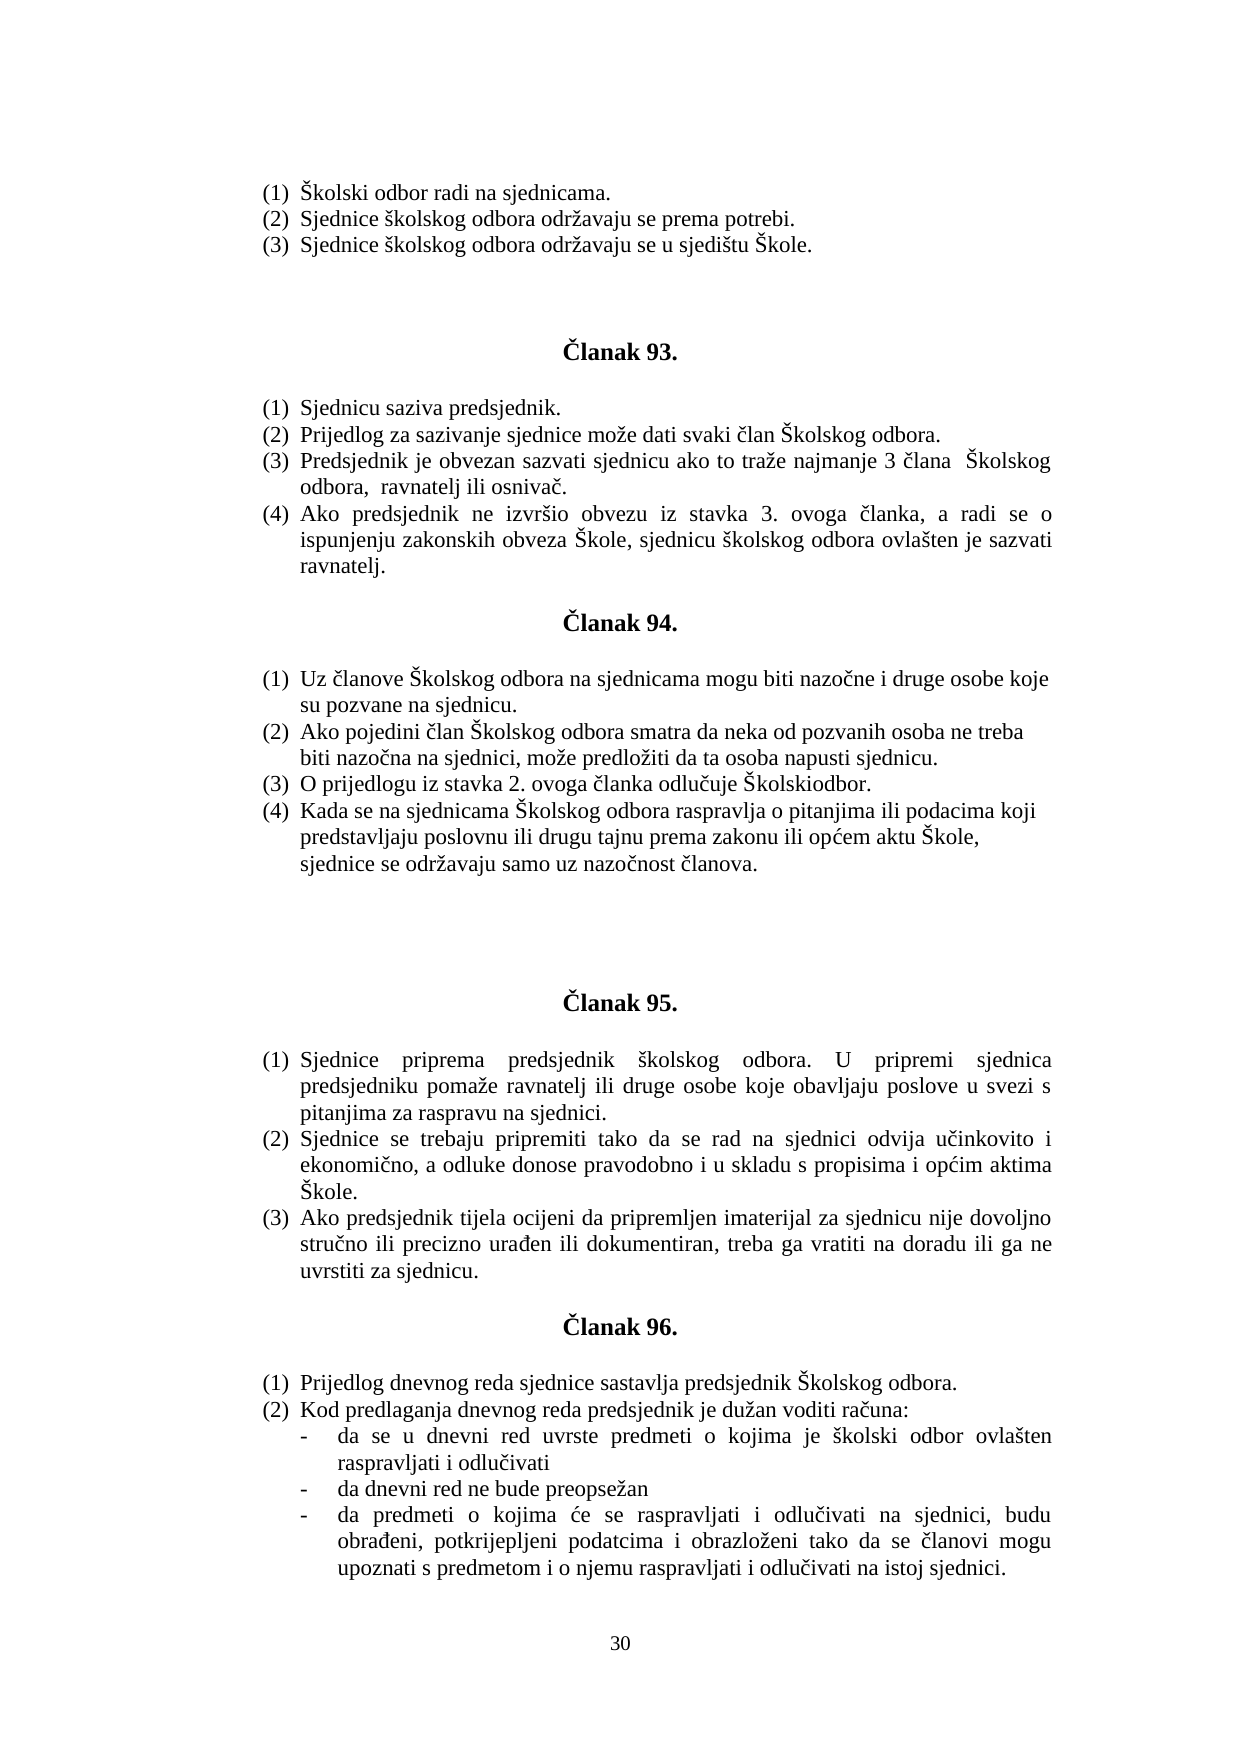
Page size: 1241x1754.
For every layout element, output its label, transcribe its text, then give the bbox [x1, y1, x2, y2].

list da dnevni red ne bude preopsežan [300, 1475, 1053, 1501]
list Predsjednik je obvezan sazvati sjednicu ako to traže najmanje 3 člana Školskog odbora, ravnatelj ili osnivač. [262, 447, 1053, 500]
list Prijedlog za sazivanje sjednice može dati svaki član Školskog odbora. [262, 421, 1053, 447]
list O prijedlogu iz stavka 2. ovoga članka odlučuje Školskiodbor. [262, 771, 1053, 797]
list da predmeti o kojima će se raspravljati i odlučivati na sjednici, budu obrađeni, potkrijepljeni podatcima i obrazloženi tako da se članovi mogu upoznati s predmetom i o njemu raspravljati i odlučivati na istoj sjednici. [300, 1501, 1053, 1580]
text Članak 93. [187, 337, 1053, 366]
list Školski odbor radi na sjednicama. [262, 179, 1053, 205]
list Prijedlog dnevnog reda sjednice sastavlja predsjednik Školskog odbora. [262, 1369, 1053, 1396]
list Sjednice priprema predsjednik školskog odbora. U pripremi sjednica predsjedniku pomaže ravnatelj ili druge osobe koje obavljaju poslove u svezi s pitanjima za raspravu na sjednici. [262, 1046, 1053, 1125]
list Uz članove Školskog odbora na sjednicama mogu biti nazočne i druge osobe koje su pozvane na sjednicu. [262, 665, 1053, 718]
list Kada se na sjednicama Školskog odbora raspravlja o pitanjima ili podacima koji predstavljaju poslovnu ili drugu tajnu prema zakonu ili općem aktu Škole, sjednice se održavaju samo uz nazočnost članova. [262, 797, 1053, 876]
text Članak 94. [262, 608, 1053, 636]
list Sjednicu saziva predsjednik. [262, 394, 1053, 421]
text Članak 95. [187, 988, 1053, 1017]
list Sjednice školskog odbora održavaju se prema potrebi. [262, 205, 1053, 231]
list Ako pojedini član Školskog odbora smatra da neka od pozvanih osoba ne treba biti nazočna na sjednici, može predložiti da ta osoba napusti sjednicu. [262, 718, 1053, 771]
list Ako predsjednik ne izvršio obvezu iz stavka 3. ovoga članka, a radi se o ispunjenju zakonskih obveza Škole, sjednicu školskog odbora ovlašten je sazvati ravnatelj. [262, 500, 1053, 579]
list Sjednice školskog odbora održavaju se u sjedištu Škole. [262, 231, 1053, 258]
list Ako predsjednik tijela ocijeni da pripremljen imaterijal za sjednicu nije dovoljno stručno ili precizno urađen ili dokumentiran, treba ga vratiti na doradu ili ga ne uvrstiti za sjednicu. [262, 1204, 1053, 1283]
text Članak 96. [187, 1312, 1053, 1341]
list Kod predlaganja dnevnog reda predsjednik je dužan voditi računa: [262, 1396, 1053, 1422]
list da se u dnevni red uvrste predmeti o kojima je školski odbor ovlašten raspravljati i odlučivati [300, 1422, 1053, 1475]
list Sjednice se trebaju pripremiti tako da se rad na sjednici odvija učinkovito i ekonomično, a odluke donose pravodobno i u skladu s propisima i općim aktima Škole. [262, 1125, 1053, 1204]
